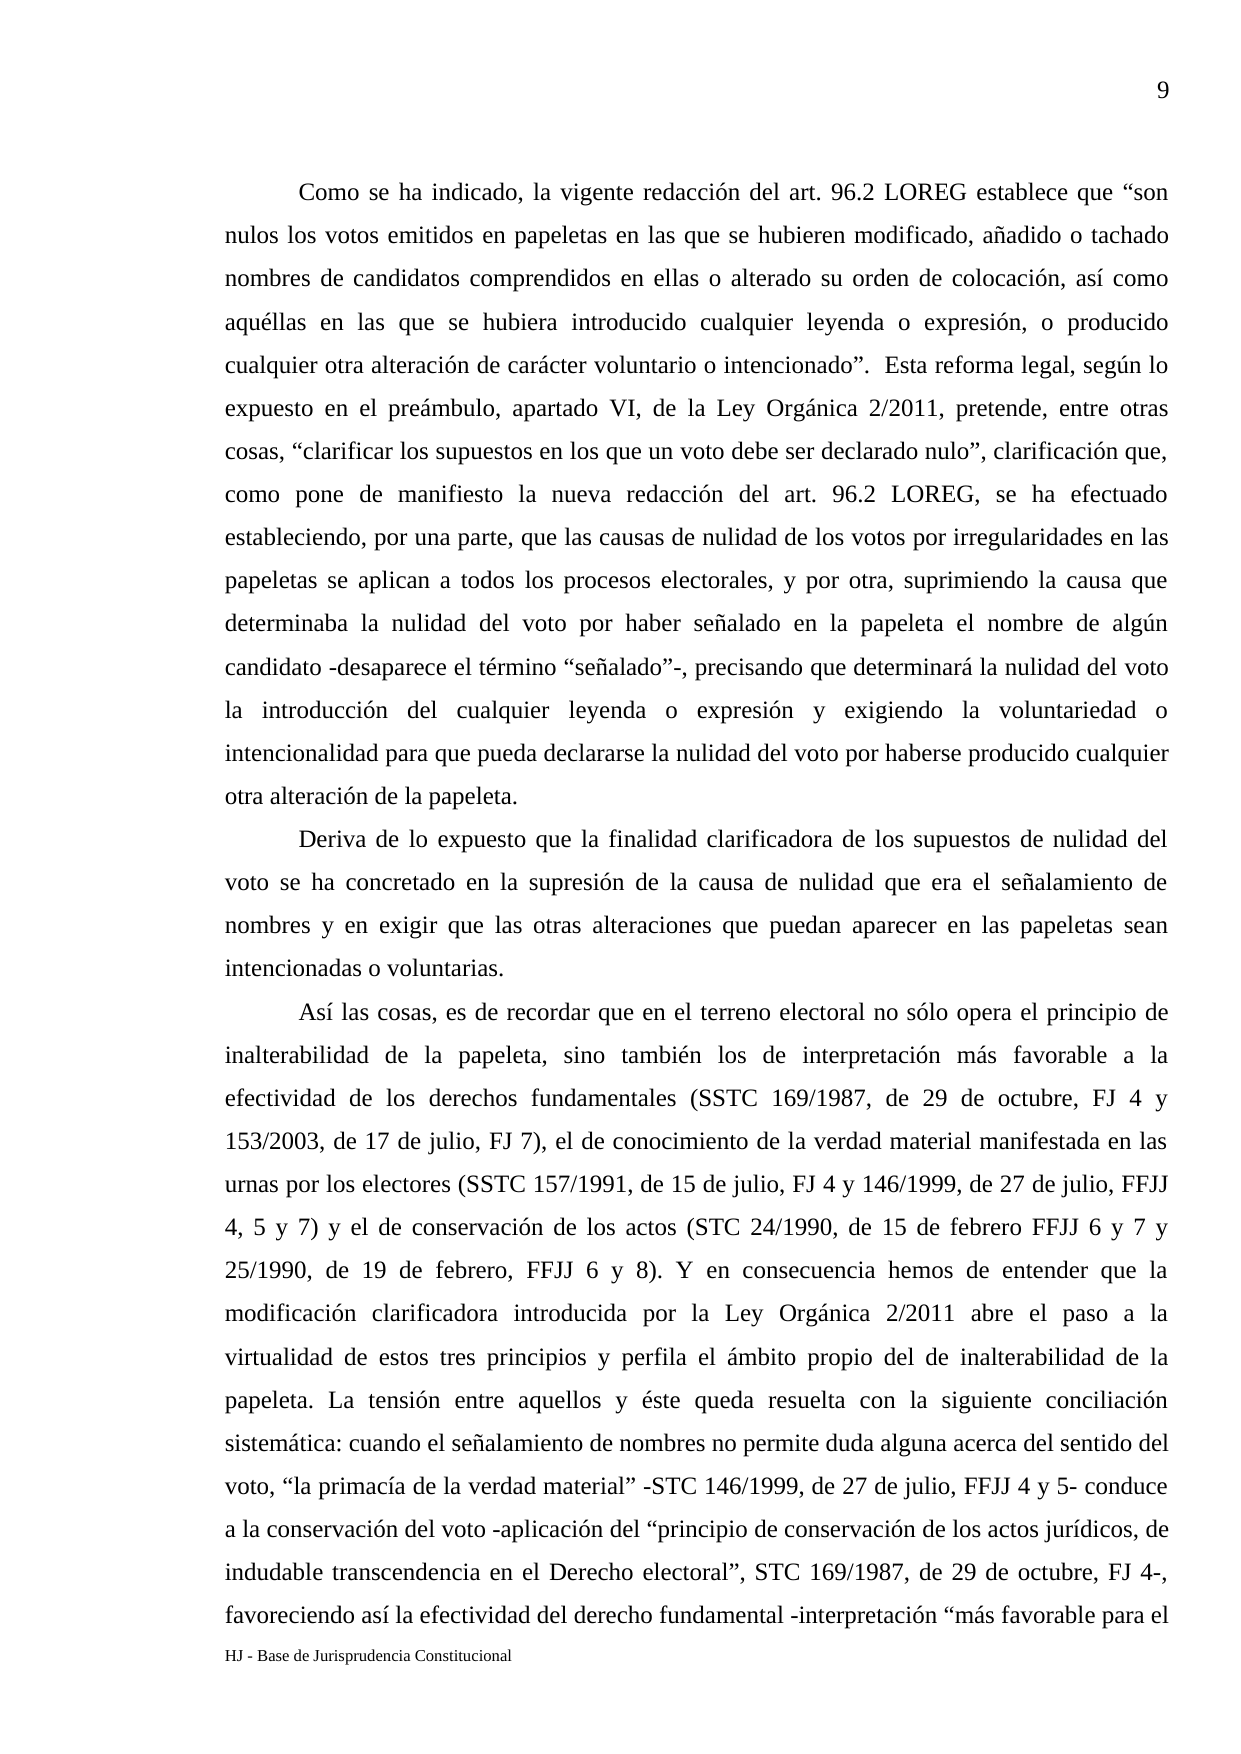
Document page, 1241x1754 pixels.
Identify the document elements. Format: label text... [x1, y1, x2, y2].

text Deriva de lo expuesto que la finalidad clarificadora de los supuestos de nulidad del voto se ha concretado en la supresión de la causa de nulidad que era el señalamiento de nombres y en exigir que las otras alteraciones que puedan aparecer en las papeletas sean intencionadas o voluntarias. [224, 824, 1169, 982]
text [224, 997, 1169, 1629]
text Como se ha indicado, la vigente redacción del art. 96.2 LOREG establece que “son nulos los votos emitidos en papeletas en las que se hubieren modificado, añadido o tachado nombres de candidatos comprendidos en ellas o alterado su orden de colocación, así como aquéllas en las que se hubiera introducido cualquier leyenda o expresión, o producido cualquier otra alteración de carácter voluntario o intencionado”. Esta reforma legal, según lo expuesto en el preámbulo, apartado VI, de la Ley Orgánica 2/2011, pretende, entre otras cosas, “clarificar los supuestos en los que un voto debe ser declarado nulo”, clarificación que, como pone de manifiesto la nueva redacción del art. 96.2 LOREG, se ha efectuado estableciendo, por una parte, que las causas de nulidad de los votos por irregularidades en las papeletas se aplican a todos los procesos electorales, y por otra, suprimiendo la causa que determinaba la nulidad del voto por haber señalado en la papeleta el nombre de algún candidato -desaparece el término “señalado”-, precisando que determinará la nulidad del voto la introducción del cualquier leyenda o expresión y exigiendo la voluntariedad o intencionalidad para que pueda declararse la nulidad del voto por haberse producido cualquier otra alteración de la papeleta. [224, 177, 1169, 810]
